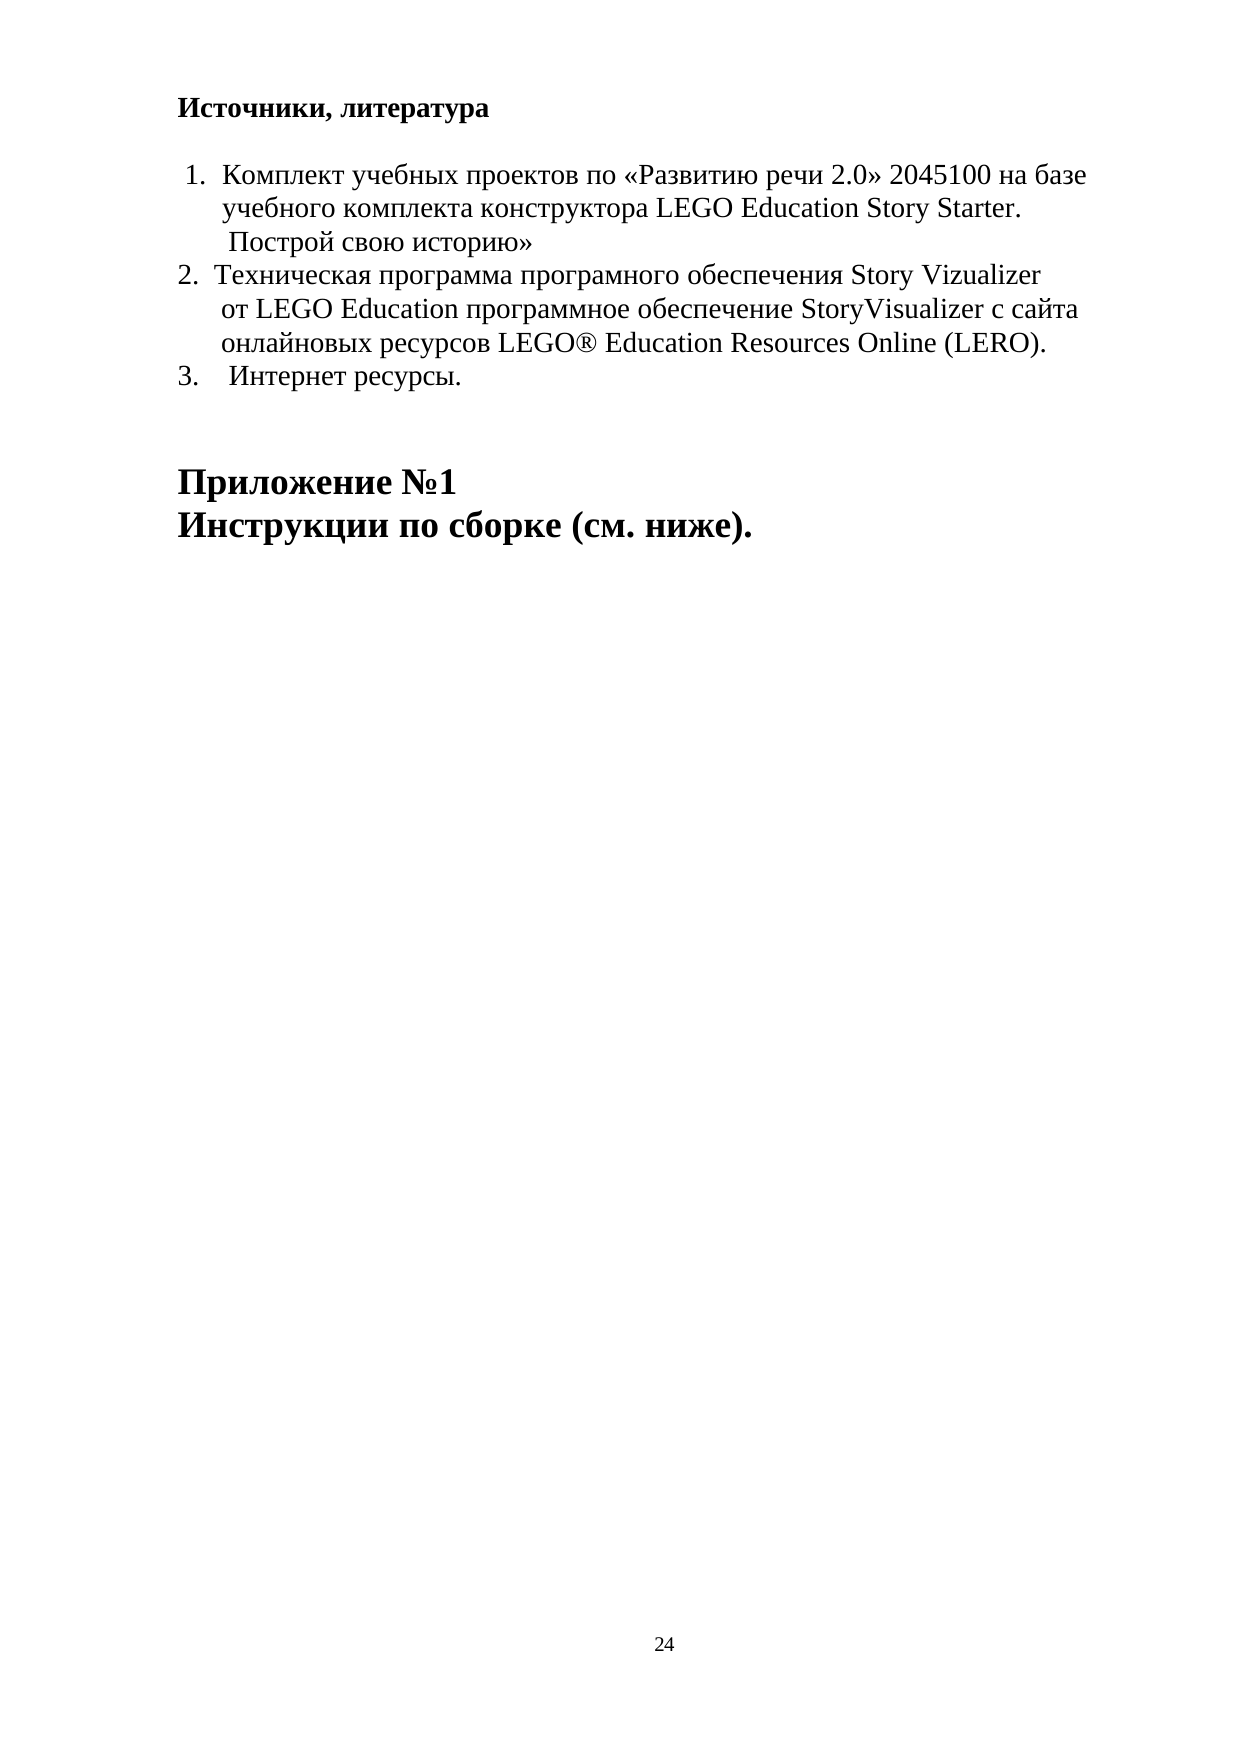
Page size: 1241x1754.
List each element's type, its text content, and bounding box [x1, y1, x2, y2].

subtitle Источники, литература [177, 91, 1198, 124]
text Приложение №1 [177, 460, 1198, 503]
list Интернет ресурсы. [177, 358, 1198, 392]
text Инструкции по сборке (см. ниже). [177, 503, 1198, 546]
text от LEGO Education программное обеспечение StoryVisualizer с сайта онлайновых ресурсов LEGO® Education Resources Online (LERO). [221, 291, 1150, 358]
list Комплект учебных проектов по «Развитию речи 2.0» 2045100 на базе учебного комплекта конструктора LEGO Education Story Starter. [184, 157, 1087, 224]
text Построй свою историю» [228, 224, 1198, 258]
list Техническая программа програмного обеспечения Story Vizualizer [177, 258, 1198, 291]
